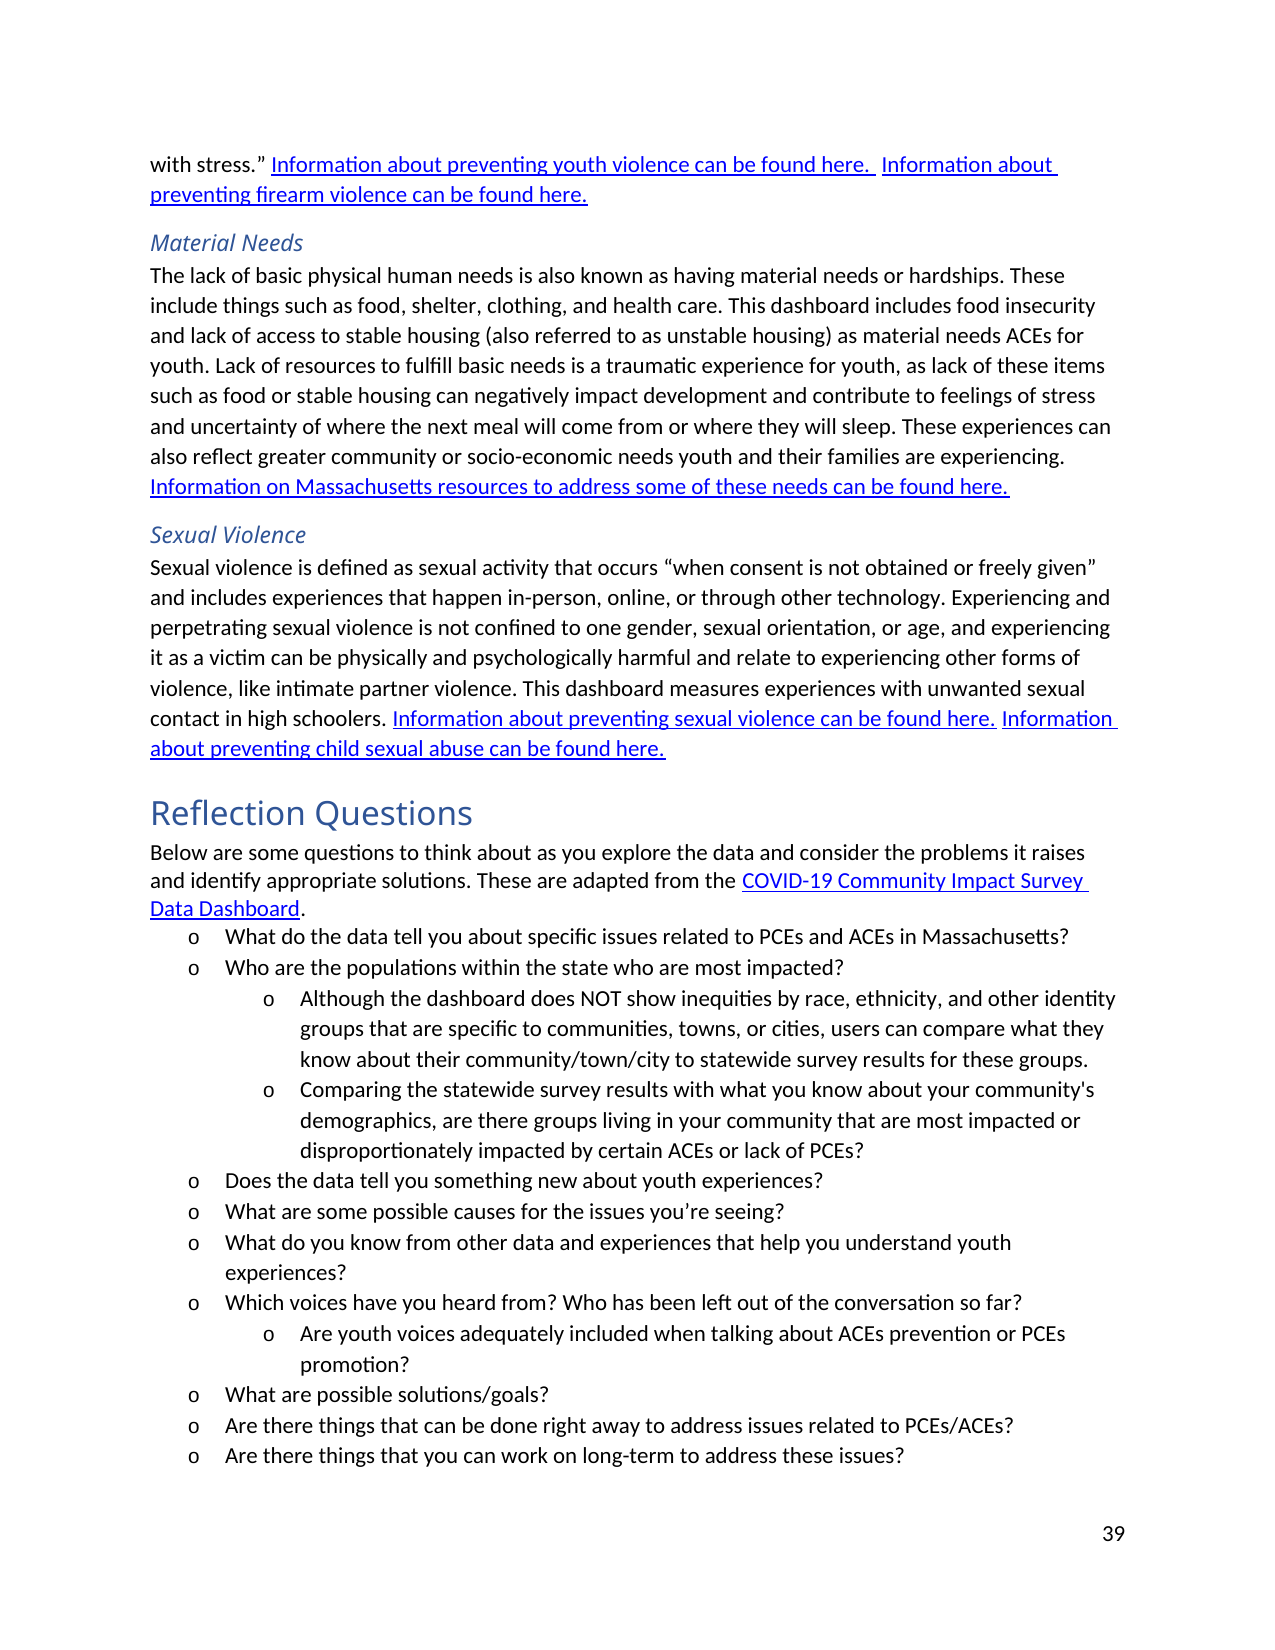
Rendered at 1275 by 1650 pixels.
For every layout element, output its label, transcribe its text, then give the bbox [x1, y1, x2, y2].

list Which voices have you heard from? Who has been left out of the conversation so far? [187, 1288, 1125, 1317]
text Below are some questions to think about as you explore the data and consider the problems it raises and identify appropriate solutions. These are adapted from the COVID-19 Community Impact Survey Data Dashboard. [150, 838, 1125, 922]
list What are possible solutions/goals? [187, 1380, 1125, 1409]
text Sexual violence is defined as sexual activity that occurs “when consent is not obtained or freely given” and includes experiences that happen in-person, online, or through other technology. Experiencing and perpetrating sexual violence is not confined to one gender, sexual orientation, or age, and experiencing it as a victim can be physically and psychologically harmful and relate to experiencing other forms of violence, like intimate partner violence. This dashboard measures experiences with unwanted sexual contact in high schoolers. Information about preventing sexual violence can be found here. Information about preventing child sexual abuse can be found here. [150, 553, 1125, 762]
list Are youth voices adequately included when talking about ACEs prevention or PCEs promotion? [262, 1319, 1125, 1378]
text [150, 150, 1125, 208]
list What do the data tell you about specific issues related to PCEs and ACEs in Massachusetts? [187, 922, 1125, 951]
subtitle Reflection Questions [150, 789, 1125, 835]
list Although the dashboard does NOT show inequities by race, ethnicity, and other identity groups that are specific to communities, towns, or cities, users can compare what they know about their community/town/city to statewide survey results for these groups. [262, 984, 1125, 1073]
subtitle Sexual Violence [150, 519, 1125, 550]
list Does the data tell you something new about youth experiences? [187, 1166, 1125, 1195]
list Are there things that you can work on long-term to address these issues? [187, 1442, 1125, 1470]
subtitle Material Needs [150, 227, 1125, 258]
list Who are the populations within the state who are most impacted? [187, 953, 1125, 982]
list What do you know from other data and experiences that help you understand youth experiences? [187, 1228, 1125, 1286]
list What are some possible causes for the issues you’re seeing? [187, 1197, 1125, 1225]
list Comparing the statewide survey results with what you know about your community's demographics, are there groups living in your community that are most impacted or disproportionately impacted by certain ACEs or lack of PCEs? [262, 1075, 1125, 1164]
list Are there things that can be done right away to address issues related to PCEs/ACEs? [187, 1411, 1125, 1439]
text The lack of basic physical human needs is also known as having material needs or hardships. These include things such as food, shelter, clothing, and health care. This dashboard includes food insecurity and lack of access to stable housing (also referred to as unstable housing) as material needs ACEs for youth. Lack of resources to fulfill basic needs is a traumatic experience for youth, as lack of these items such as food or stable housing can negatively impact development and contribute to feelings of stress and uncertainty of where the next meal will come from or where they will sleep. These experiences can also reflect greater community or socio-economic needs youth and their families are experiencing. Information on Massachusetts resources to address some of these needs can be found here. [150, 261, 1125, 500]
